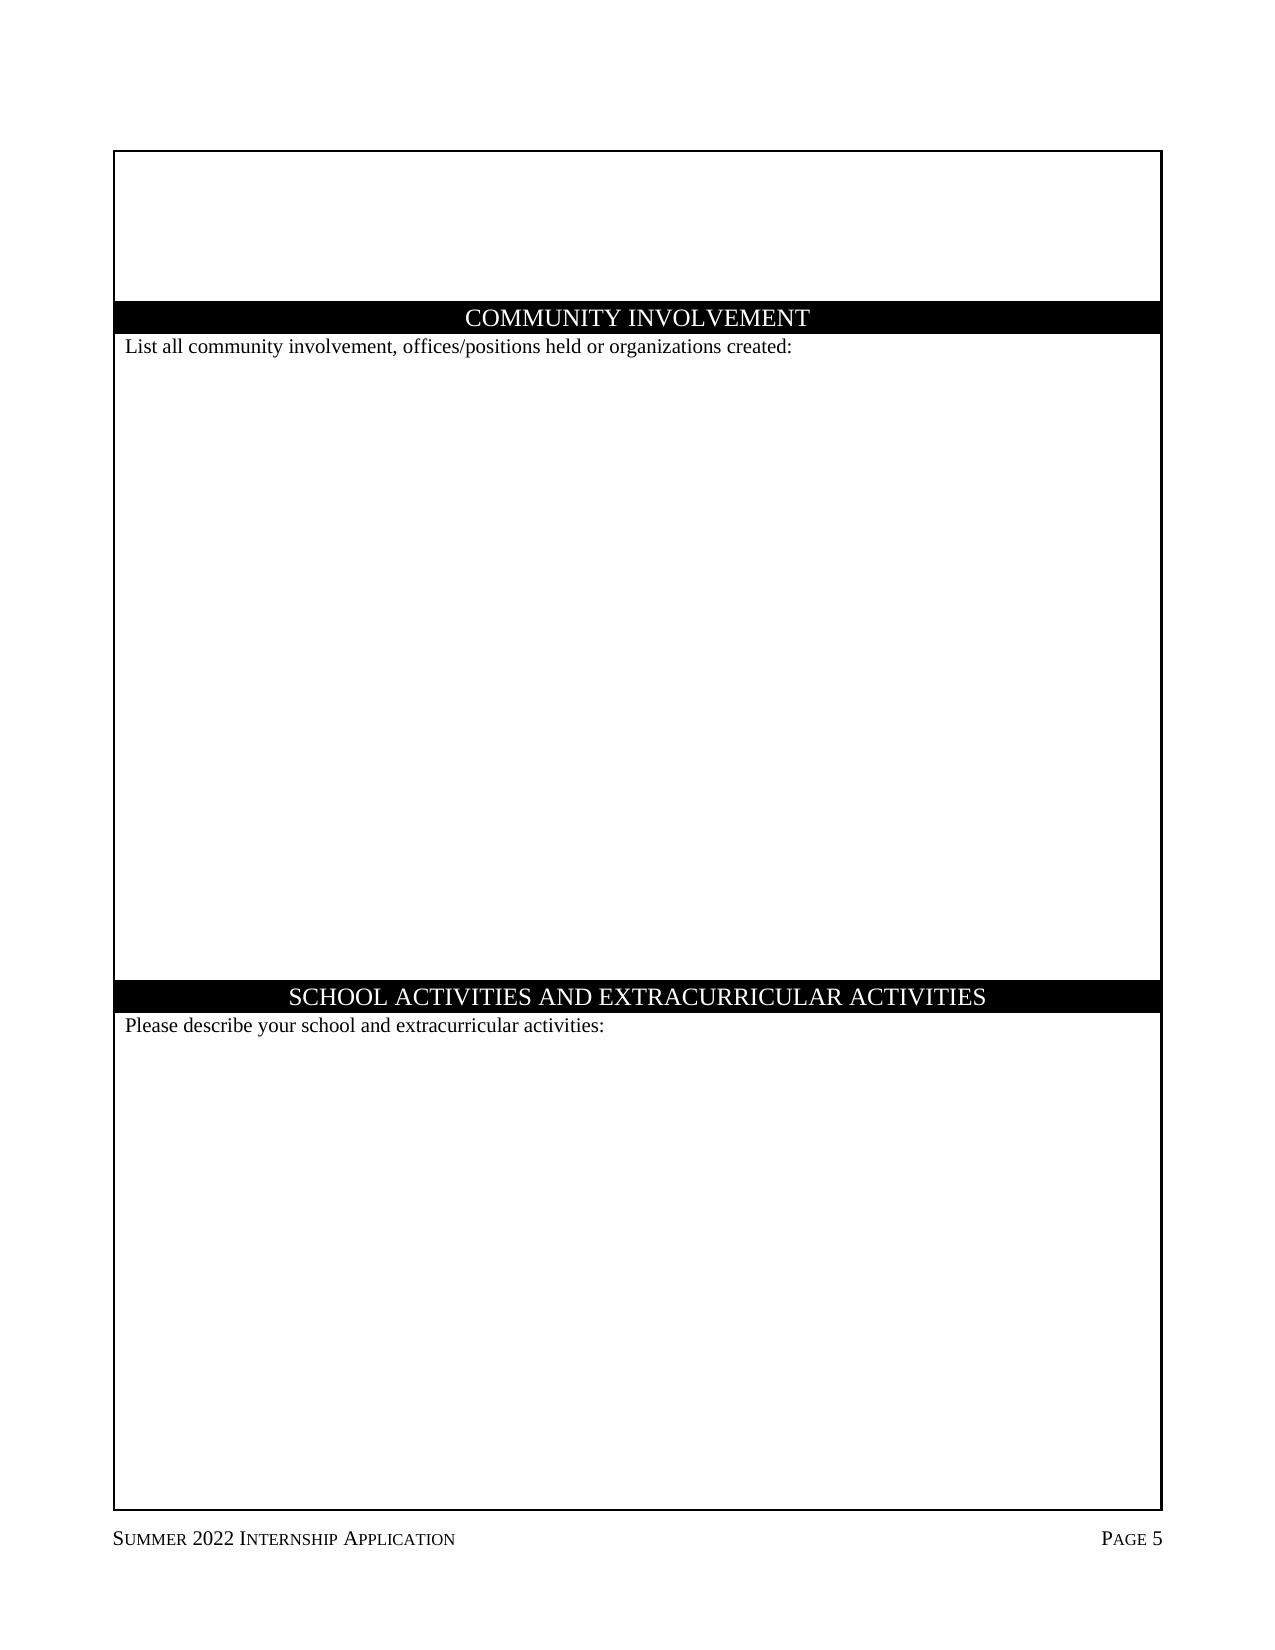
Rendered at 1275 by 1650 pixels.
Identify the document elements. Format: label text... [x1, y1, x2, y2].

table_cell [115, 152, 1160, 301]
table_cell Please describe your school and extracurricular activities: [115, 1013, 1160, 1508]
table_cell SCHOOL ACTIVITIES AND EXTRACURRICULAR ACTIVITIES [115, 983, 1160, 1011]
table_cell List all community involvement, offices/positions held or organizations created: [115, 334, 1160, 980]
table_cell COMMUNITY INVOLVEMENT [115, 303, 1160, 332]
